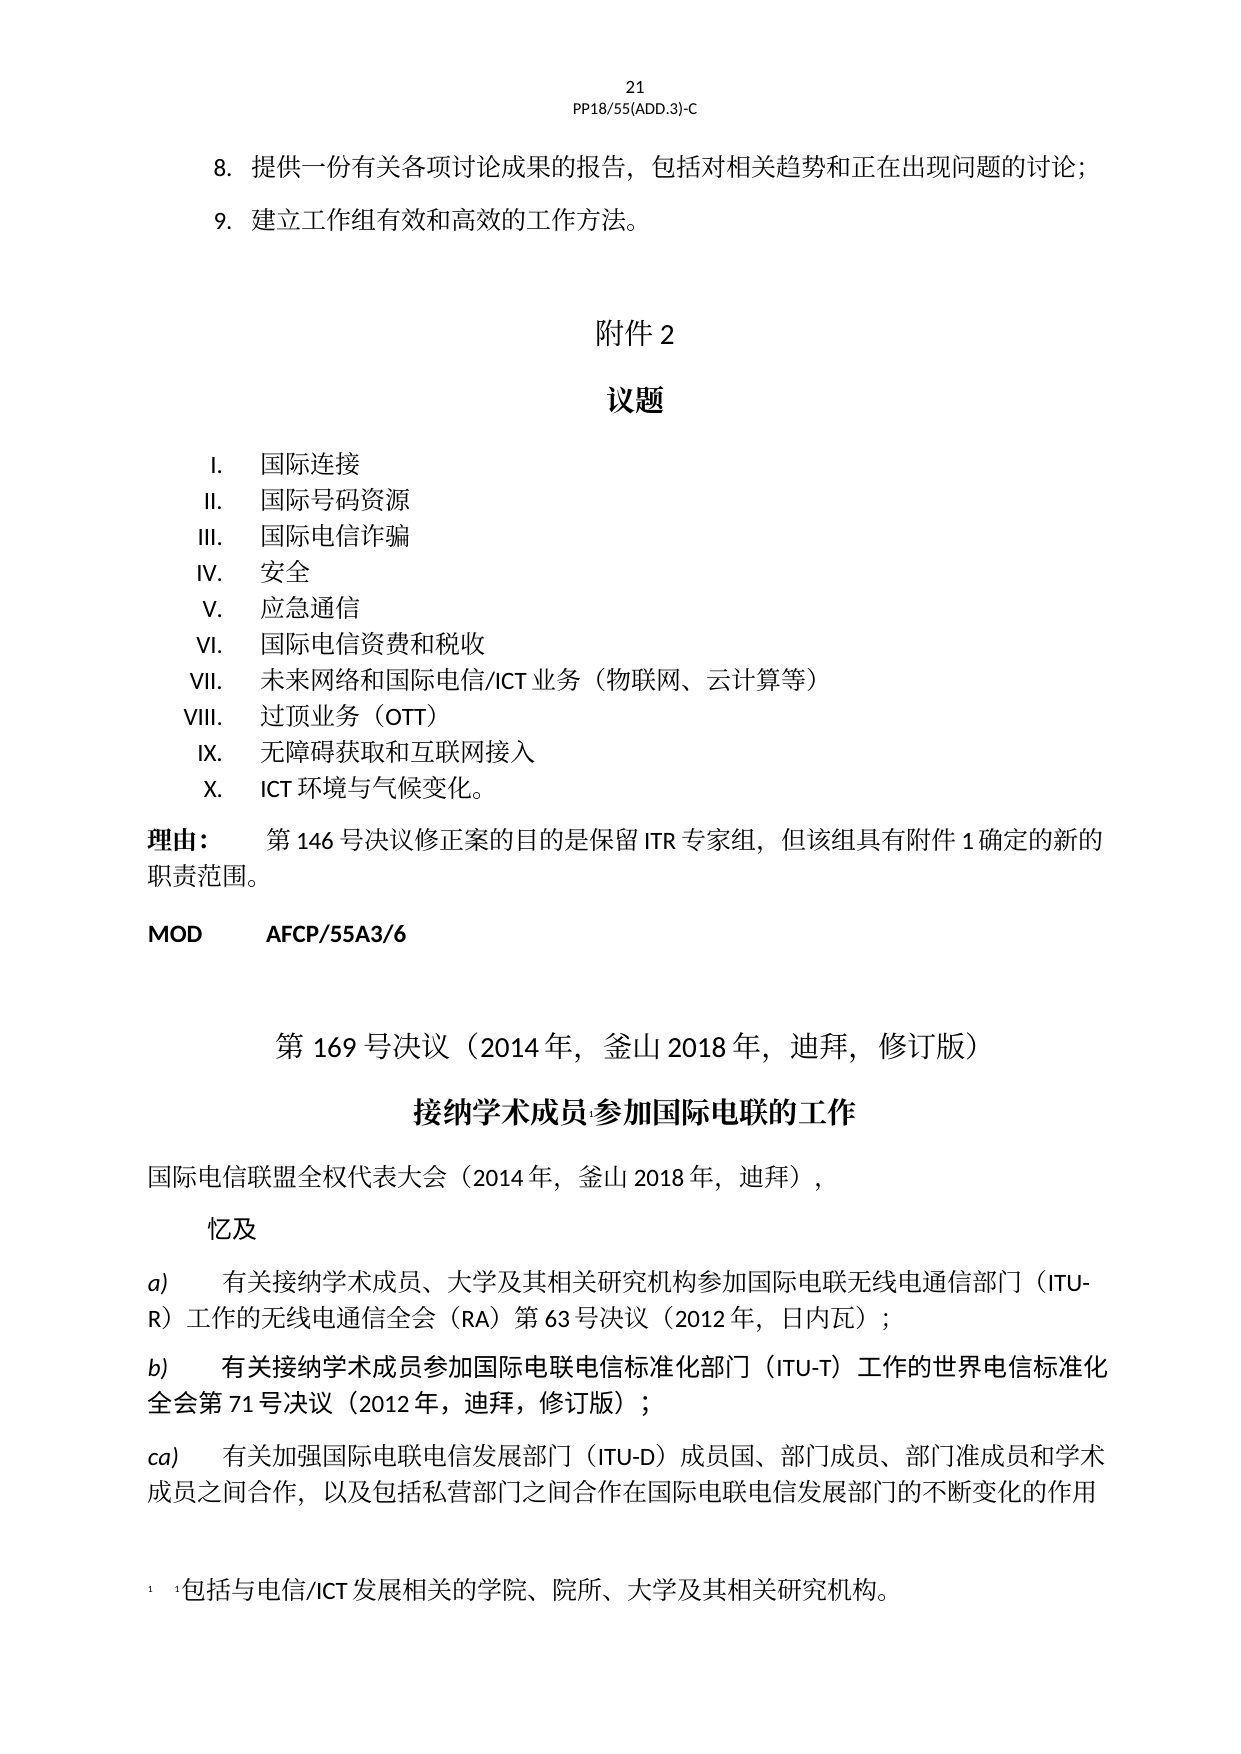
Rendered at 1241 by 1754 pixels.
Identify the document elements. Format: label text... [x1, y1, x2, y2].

text 忆及 [207, 1210, 1122, 1246]
text MOD AFCP/55A3/6 [148, 918, 1122, 948]
title 接纳学术成员1参加国际电联的工作 [148, 1090, 1122, 1132]
text 理由： 第146号决议修正案的目的是保留ITR专家组，但该组具有附件1确定的新的职责范围。 [148, 821, 1122, 893]
text 第 169 号决议（，修订版） [148, 1023, 1122, 1065]
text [148, 1436, 1122, 1508]
title 国际电信联盟全权代表大会（）， [148, 1157, 1122, 1193]
